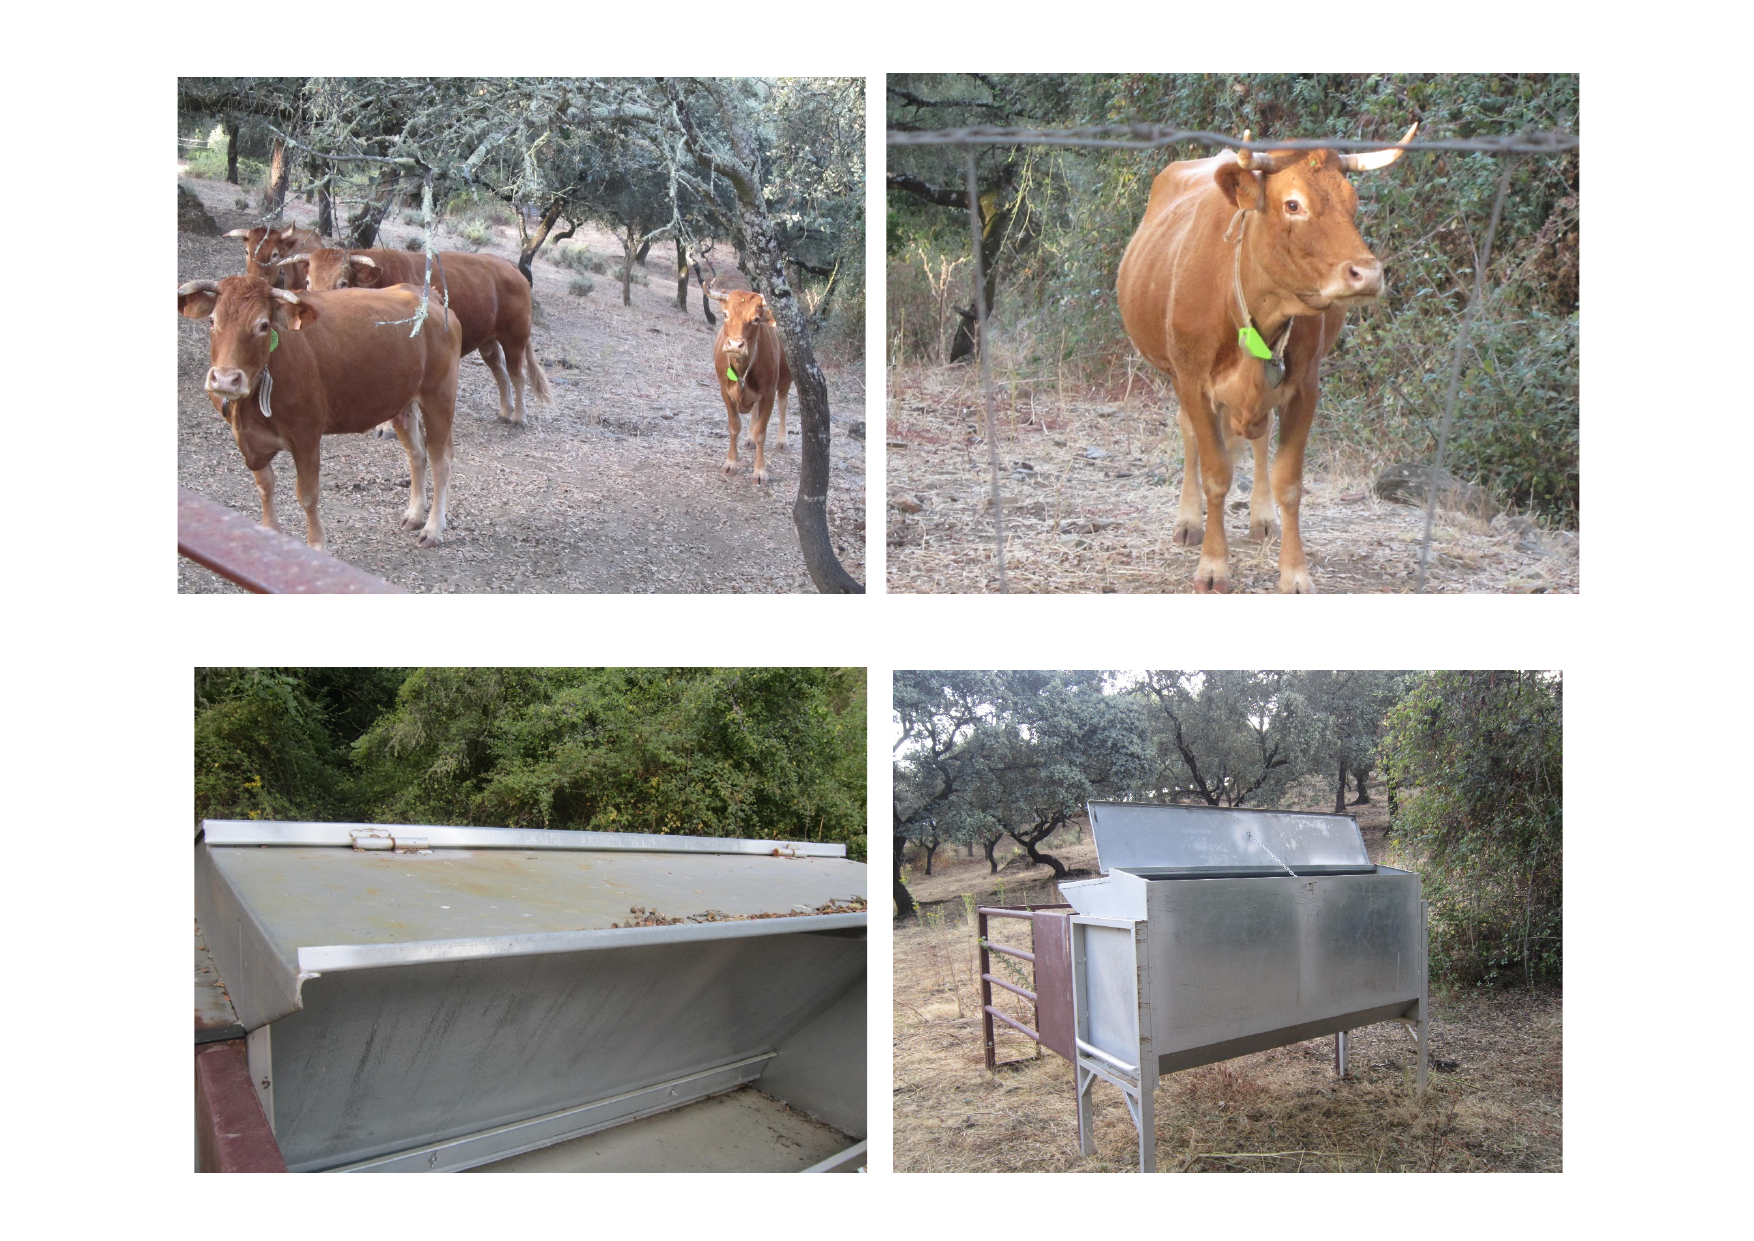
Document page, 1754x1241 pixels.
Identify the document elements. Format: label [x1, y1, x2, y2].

picture [893, 670, 1563, 1173]
picture [194, 667, 868, 1173]
picture [886, 73, 1580, 594]
picture [177, 77, 866, 594]
